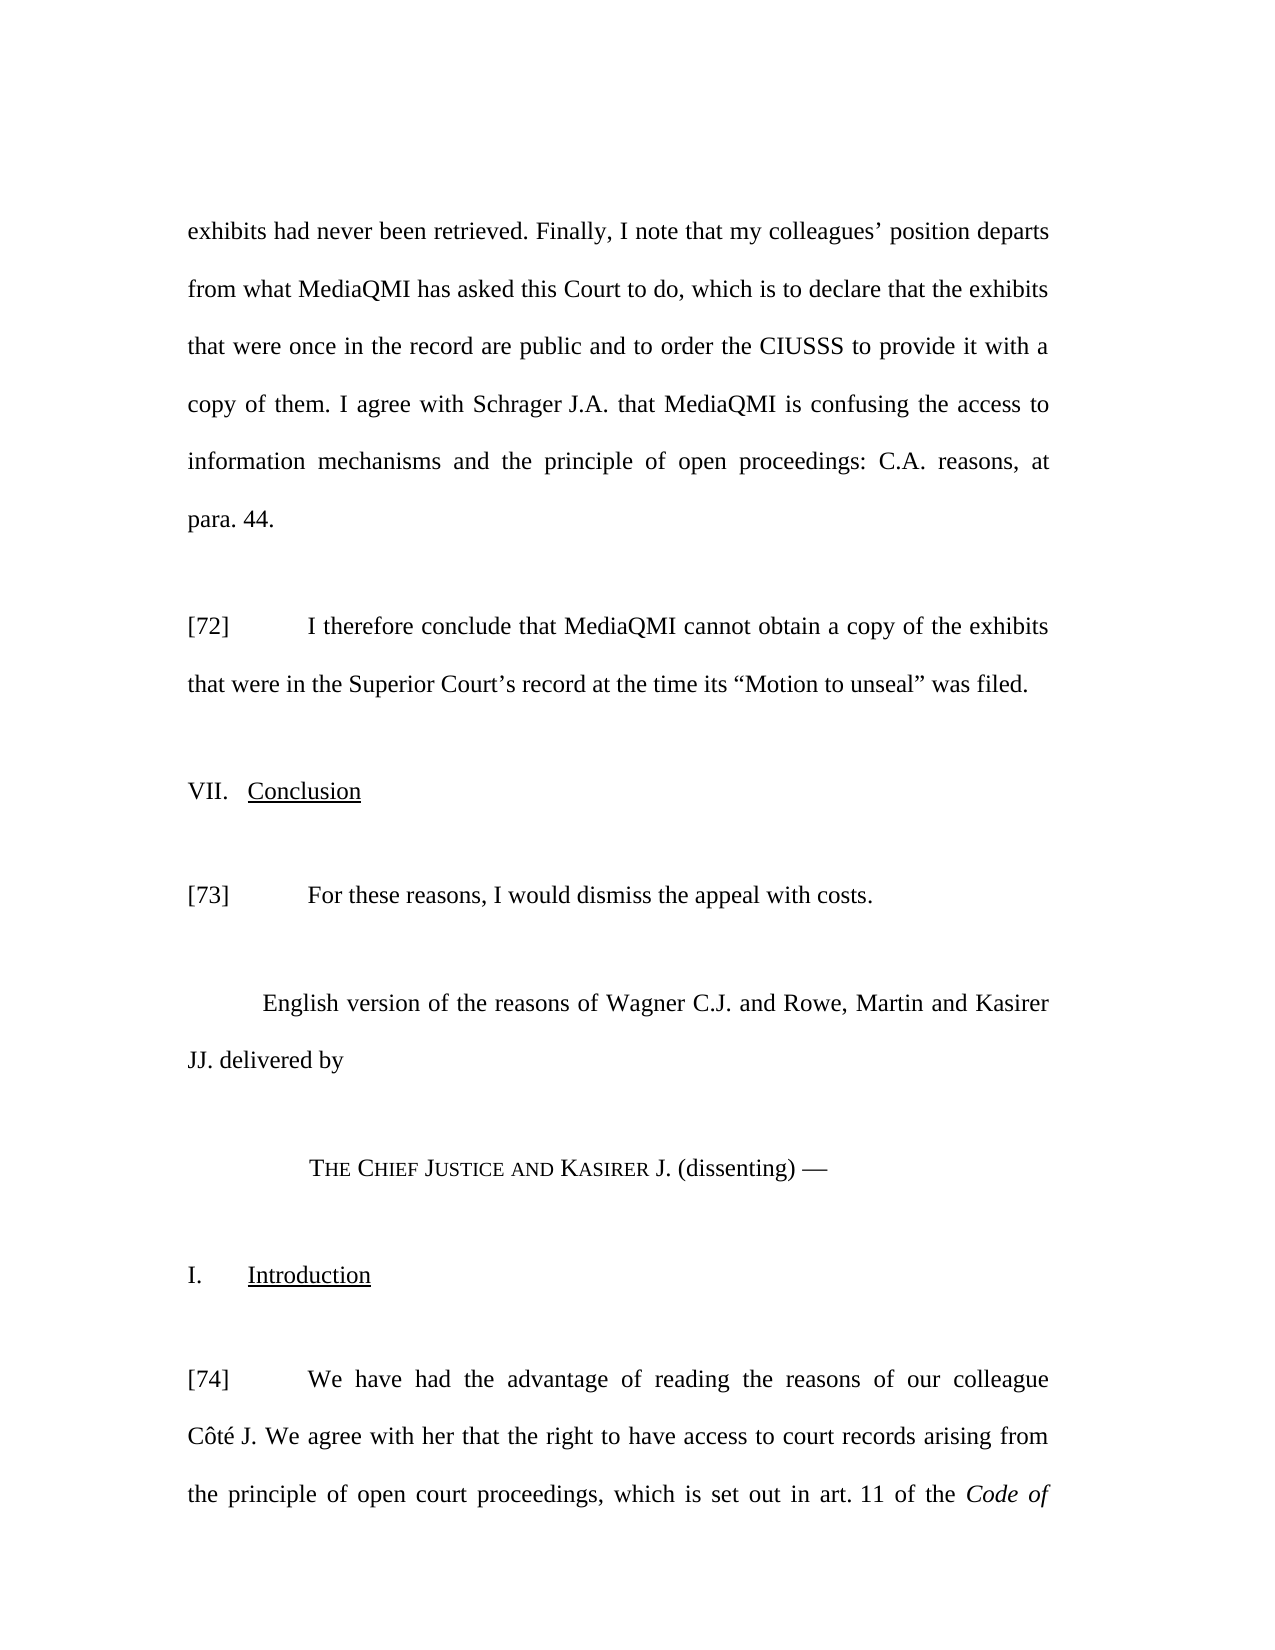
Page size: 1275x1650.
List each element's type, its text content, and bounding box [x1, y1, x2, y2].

title Introduction [187, 1260, 1050, 1289]
text I therefore conclude that MediaQMI cannot obtain a copy of the exhibits that were in the Superior Court’s record at the time its “Motion to unseal” was filed. [187, 611, 1050, 698]
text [187, 216, 1050, 533]
title Conclusion [187, 776, 1050, 805]
text For these reasons, I would dismiss the appeal with costs. [187, 880, 1050, 909]
list English version of the reasons of Wagner C.J. and Rowe, Martin and Kasirer JJ. delivered by [187, 988, 1050, 1074]
text The Chief Justice and Kasirer J. (dissenting) — [187, 1153, 1050, 1181]
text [187, 1364, 1050, 1508]
